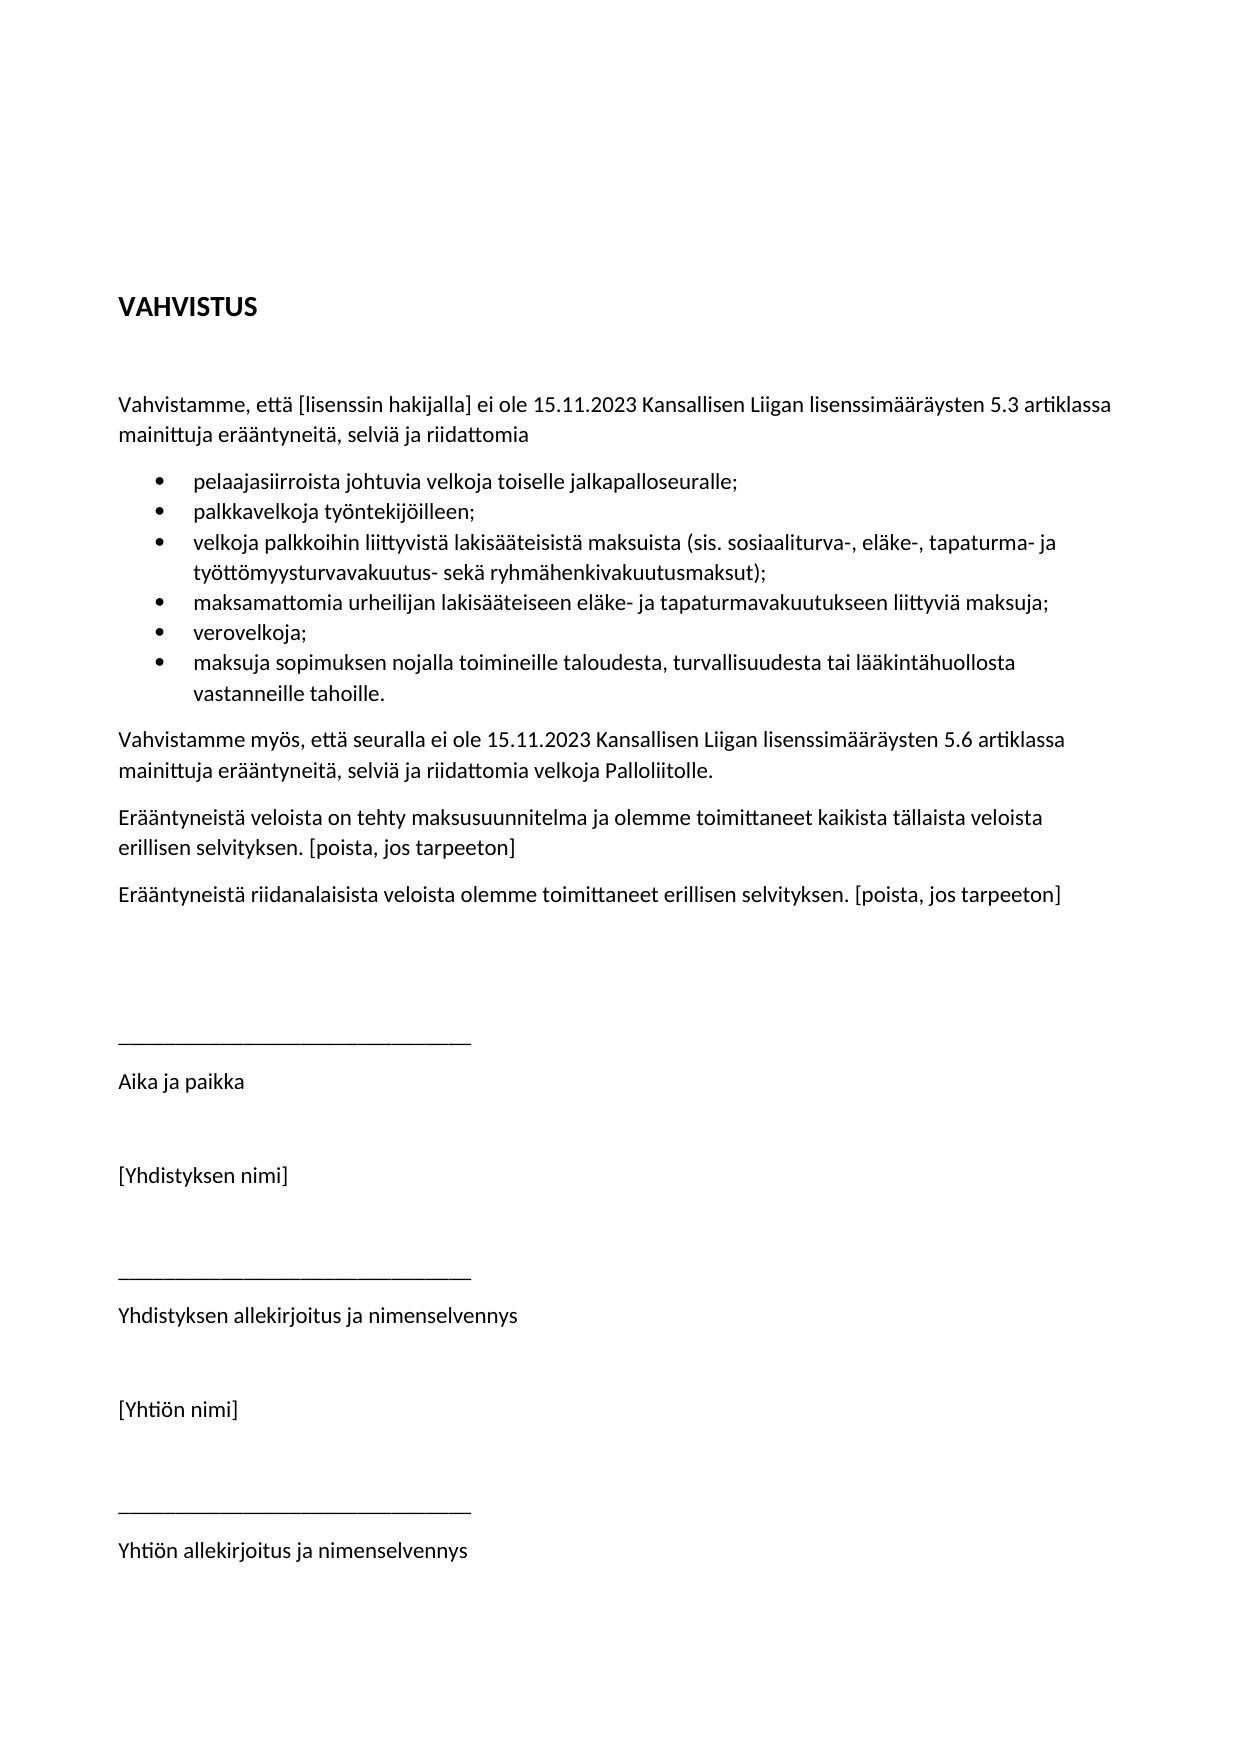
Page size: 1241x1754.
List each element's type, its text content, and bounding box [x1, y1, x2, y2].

text [Yhtiön nimi] [118, 1395, 1117, 1423]
text VAHVISTUS [118, 288, 1122, 324]
text _______________________________ [118, 1255, 1117, 1283]
list verovelkoja; [156, 618, 1122, 646]
list maksuja sopimuksen nojalla toimineille taloudesta, turvallisuudesta tai lääkintähuollosta vastanneille tahoille. [156, 648, 1122, 707]
text _______________________________ [118, 1020, 1117, 1048]
text Erääntyneistä veloista on tehty maksusuunnitelma ja olemme toimittaneet kaikista tällaista veloista erillisen selvityksen. [poista, jos tarpeeton] [118, 803, 1122, 861]
list pelaajasiirroista johtuvia velkoja toiselle jalkapalloseuralle; [156, 467, 1122, 495]
text Yhdistyksen allekirjoitus ja nimenselvennys [118, 1302, 1117, 1330]
text Vahvistamme, että [lisenssin hakijalla] ei ole 15.11.2023 Kansallisen Liigan lisenssimääräysten 5.3 artiklassa mainittuja erääntyneitä, selviä ja riidattomia [118, 390, 1122, 448]
text Erääntyneistä riidanalaisista veloista olemme toimittaneet erillisen selvityksen. [poista, jos tarpeeton] [118, 880, 1122, 908]
list velkoja palkkoihin liittyvistä lakisääteisistä maksuista (sis. sosiaaliturva-, eläke-, tapaturma- ja työttömyysturvavakuutus- sekä ryhmähenkivakuutusmaksut); [156, 528, 1122, 586]
text [Yhdistyksen nimi] [118, 1161, 1117, 1189]
list maksamattomia urheilijan lakisääteiseen eläke- ja tapaturmavakuutukseen liittyviä maksuja; [156, 588, 1122, 616]
text Yhtiön allekirjoitus ja nimenselvennys [118, 1536, 1117, 1564]
text Vahvistamme myös, että seuralla ei ole 15.11.2023 Kansallisen Liigan lisenssimääräysten 5.6 artiklassa mainittuja erääntyneitä, selviä ja riidattomia velkoja Palloliitolle. [118, 726, 1122, 784]
list palkkavelkoja työntekijöilleen; [156, 497, 1122, 526]
text _______________________________ [118, 1489, 1117, 1517]
text Aika ja paikka [118, 1067, 1117, 1095]
